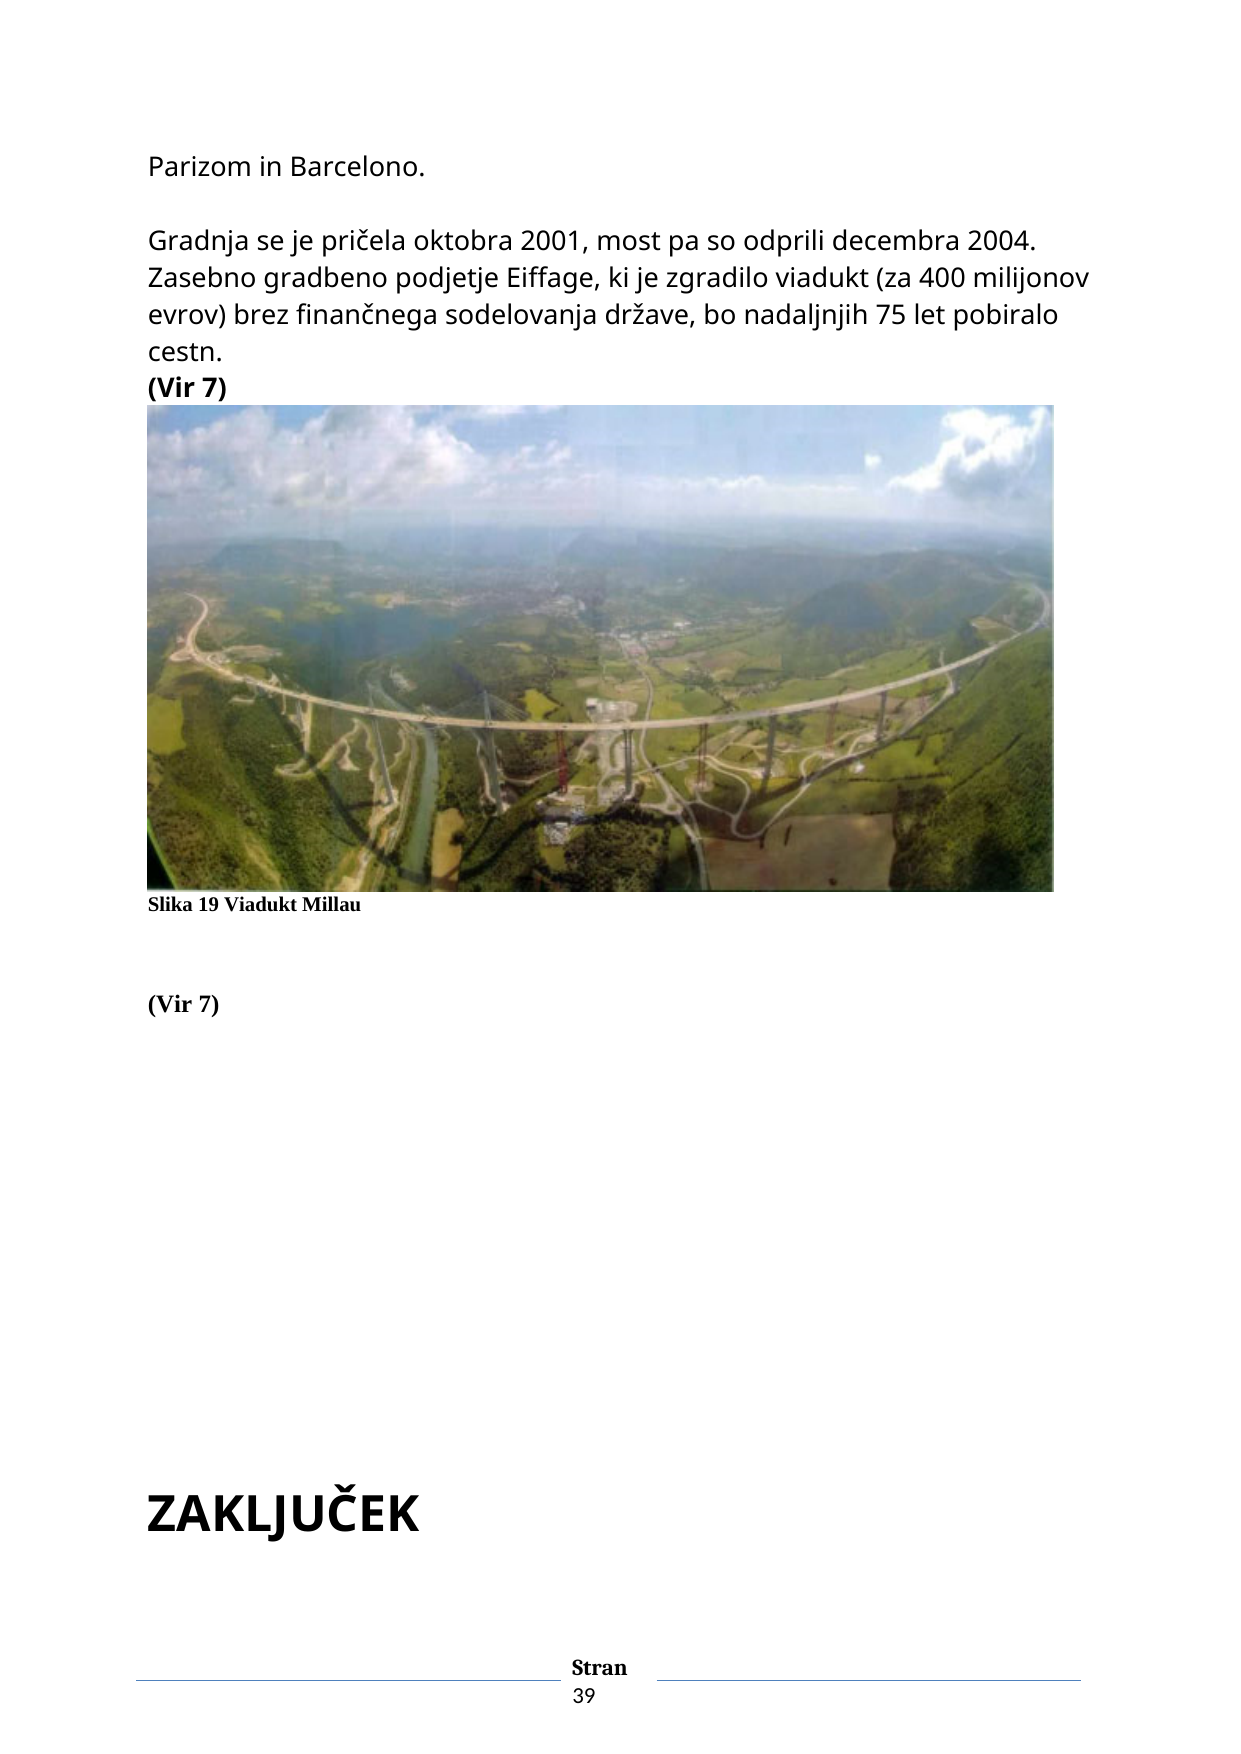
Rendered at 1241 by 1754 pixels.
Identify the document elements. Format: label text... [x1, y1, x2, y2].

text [148, 148, 1093, 369]
text ZAKLJUČEK [148, 1478, 1093, 1546]
picture [147, 405, 1054, 892]
text (Vir 7) [148, 369, 1093, 406]
text (Vir 7) [148, 989, 1093, 1018]
